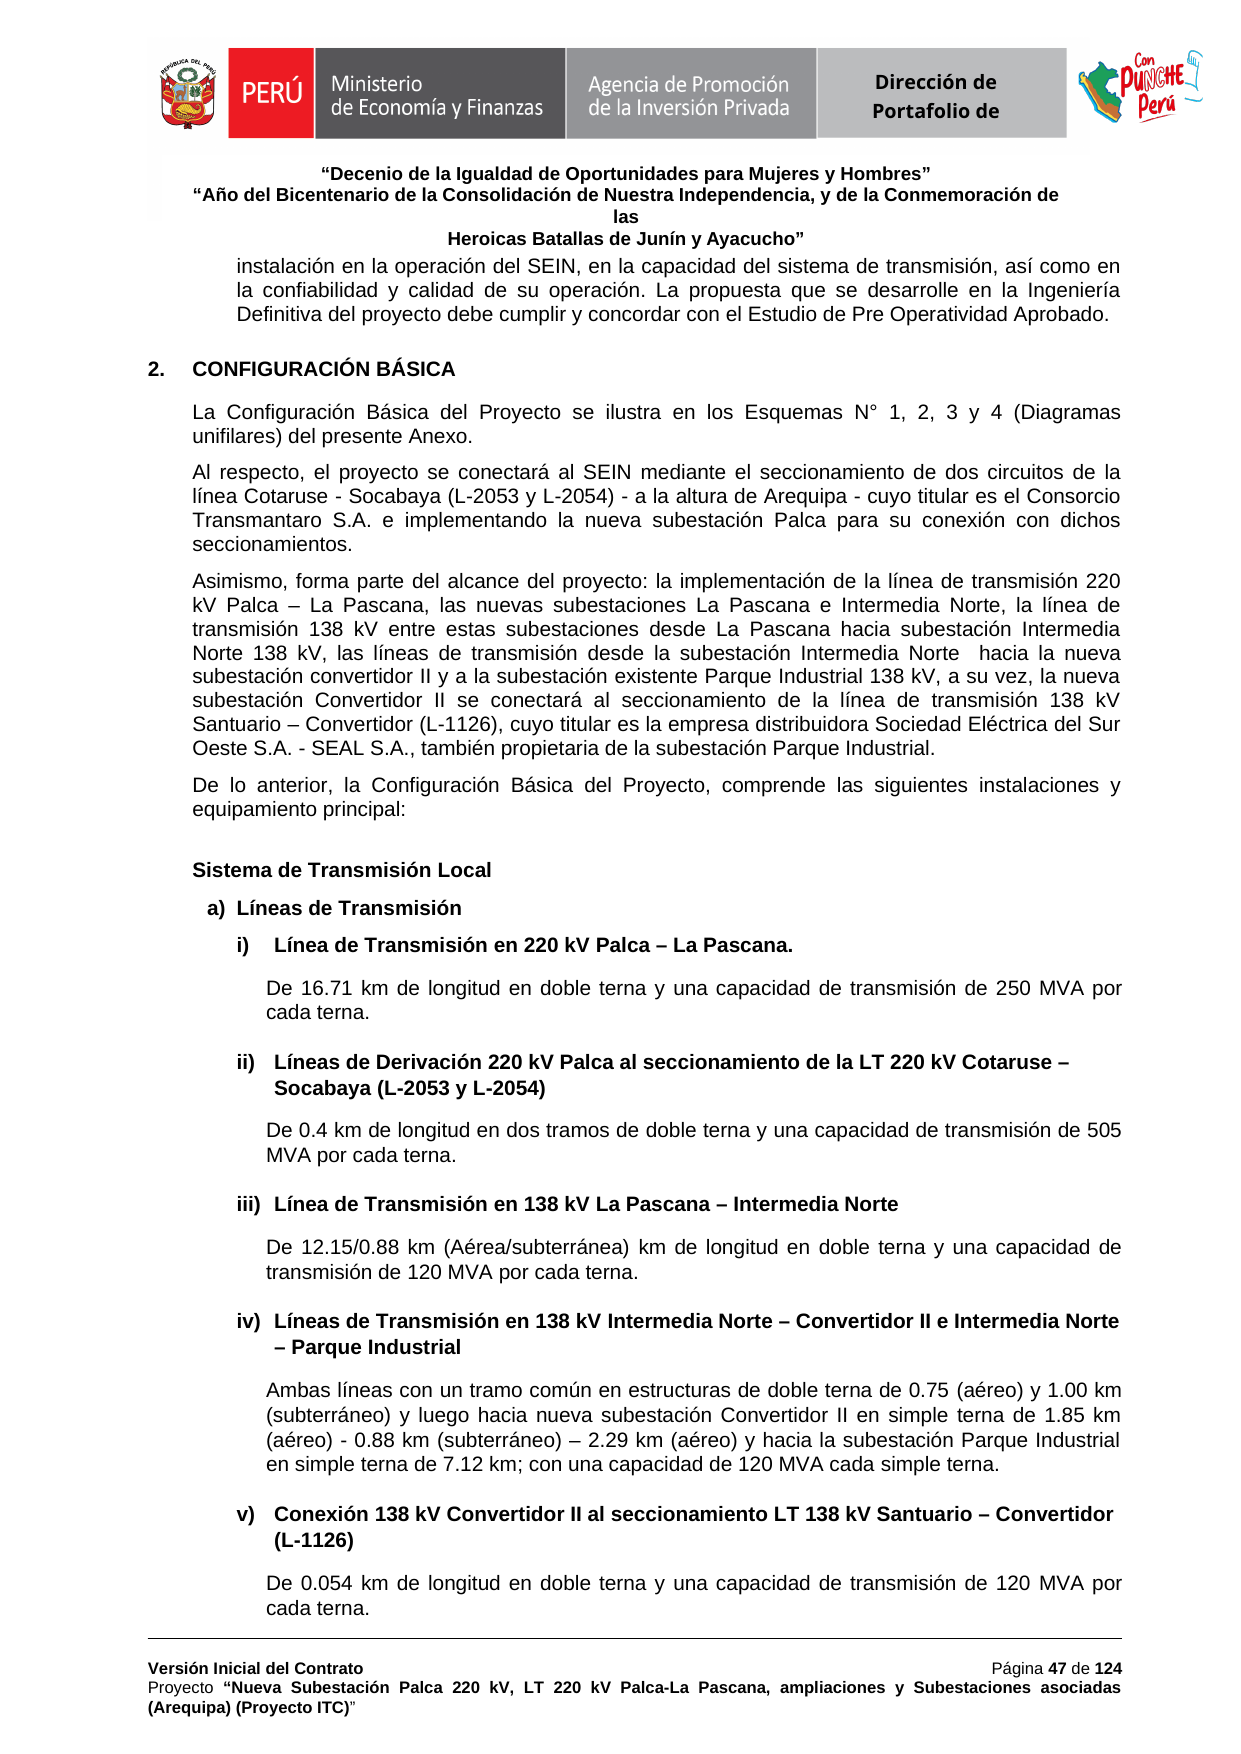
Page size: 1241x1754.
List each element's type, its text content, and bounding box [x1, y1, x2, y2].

list De 16.71 km de longitud en doble terna y una capacidad de transmisión de 250 MVA por cada terna. [266, 975, 1122, 1024]
list Línea de Transmisión en 138 kV La Pascana – Intermedia Norte [236, 1192, 1122, 1216]
text Asimismo, forma parte del alcance del proyecto: la implementación de la línea de transmisión 220 kV Palca – La Pascana, las nuevas subestaciones La Pascana e Intermedia Norte, la línea de transmisión 138 kV entre estas subestaciones desde La Pascana hacia subestación Intermedia Norte 138 kV, las líneas de transmisión desde la subestación Intermedia Norte hacia la nueva subestación convertidor II y a la subestación existente Parque Industrial 138 kV, a su vez, la nueva subestación Convertidor II se conectará al seccionamiento de la línea de transmisión 138 kV Santuario – Convertidor (L-1126), cuyo titular es la empresa distribuidora Sociedad Eléctrica del Sur Oeste S.A. - SEAL S.A., también propietaria de la subestación Parque Industrial. [192, 568, 1122, 760]
list Ambas líneas con un tramo común en estructuras de doble terna de 0.75 (aéreo) y 1.00 km (subterráneo) y luego hacia nueva subestación Convertidor II en simple terna de 1.85 km (aéreo) - 0.88 km (subterráneo) – 2.29 km (aéreo) y hacia la subestación Parque Industrial en simple terna de 7.12 km; con una capacidad de 120 MVA cada simple terna. [266, 1378, 1122, 1476]
picture [147, 37, 1203, 221]
list CONFIGURACIÓN BÁSICA [148, 357, 1122, 381]
list De 0.054 km de longitud en doble terna y una capacidad de transmisión de 120 MVA por cada terna. [266, 1570, 1122, 1619]
list Sistema de Transmisión Local [192, 858, 1122, 882]
list De 0.4 km de longitud en dos tramos de doble terna y una capacidad de transmisión de 505 MVA por cada terna. [266, 1118, 1122, 1167]
list De 12.15/0.88 km (Aérea/subterránea) km de longitud en doble terna y una capacidad de transmisión de 120 MVA por cada terna. [266, 1234, 1122, 1283]
text De lo anterior, la Configuración Básica del Proyecto, comprende las siguientes instalaciones y equipamiento principal: [192, 773, 1122, 821]
text La Configuración Básica del Proyecto se ilustra en los Esquemas N° 1, 2, 3 y 4 (Diagramas unifilares) del presente Anexo. [192, 400, 1122, 448]
list Líneas de Transmisión [207, 895, 1122, 919]
list Conexión 138 kV Convertidor II al seccionamiento LT 138 kV Santuario – Convertidor (L-1126) [236, 1502, 1122, 1552]
list Líneas de Transmisión en 138 kV Intermedia Norte – Convertidor II e Intermedia Norte – Parque Industrial [236, 1309, 1122, 1359]
list Líneas de Derivación 220 kV Palca al seccionamiento de la LT 220 kV Cotaruse – Socabaya (L-2053 y L-2054) [236, 1050, 1122, 1100]
list Línea de Transmisión en 220 kV Palca – La Pascana. [236, 933, 1122, 957]
text Al respecto, el proyecto se conectará al SEIN mediante el seccionamiento de dos circuitos de la línea Cotaruse - Socabaya (L-2053 y L-2054) - a la altura de Arequipa - cuyo titular es el Consorcio Transmantaro S.A. e implementando la nueva subestación Palca para su conexión con dichos seccionamientos. [192, 460, 1122, 556]
